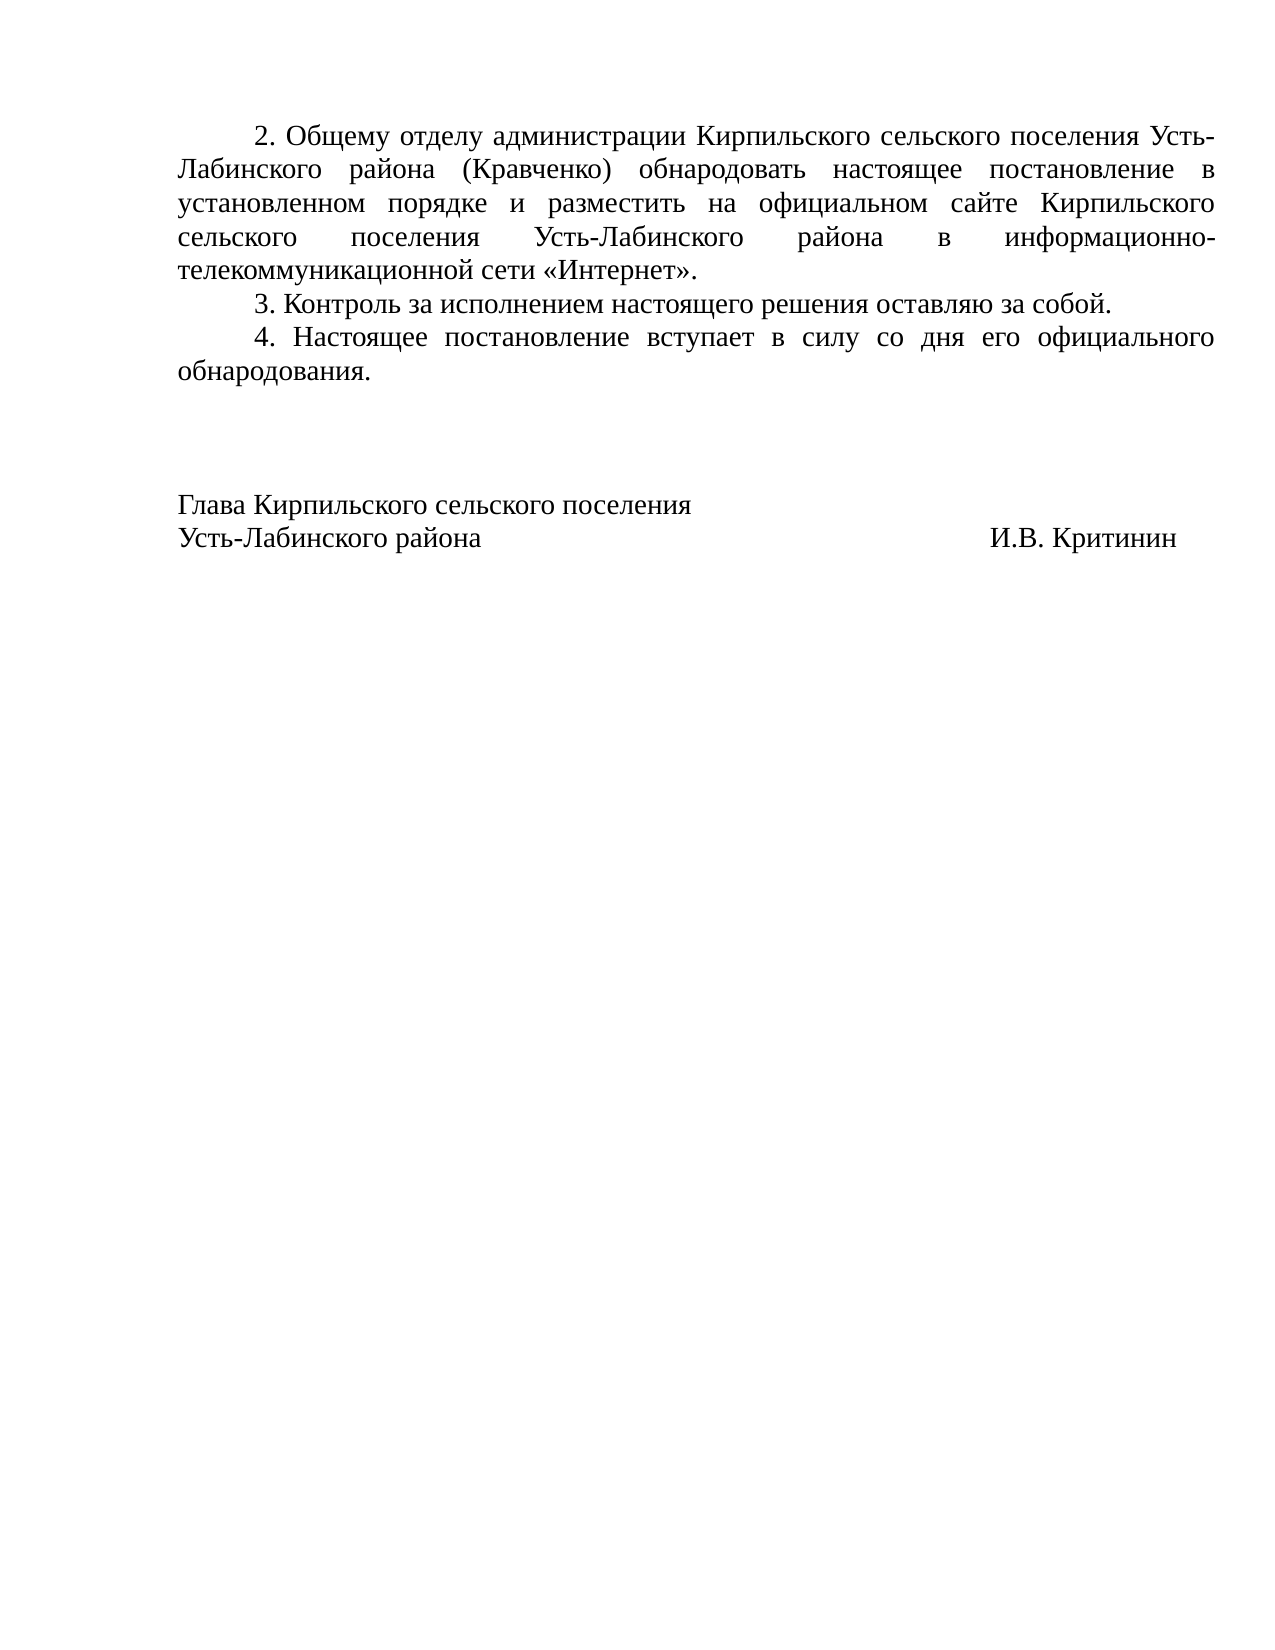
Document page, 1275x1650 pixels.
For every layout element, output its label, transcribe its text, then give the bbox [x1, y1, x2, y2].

text Усть-Лабинского района И.В. Критинин [177, 521, 1216, 554]
text 2. Общему отделу администрации Кирпильского сельского поселения Усть-Лабинского района (Кравченко) обнародовать настоящее постановление в установленном порядке и разместить на официальном сайте Кирпильского сельского поселения Усть-Лабинского района в информационно-телекоммуникационной сети «Интернет». [177, 118, 1216, 286]
text 4. Настоящее постановление вступает в силу со дня его официального обнародования. [177, 319, 1216, 386]
text Глава Кирпильского сельского поселения [177, 487, 1216, 521]
text 3. Контроль за исполнением настоящего решения оставляю за собой. [177, 286, 1216, 319]
